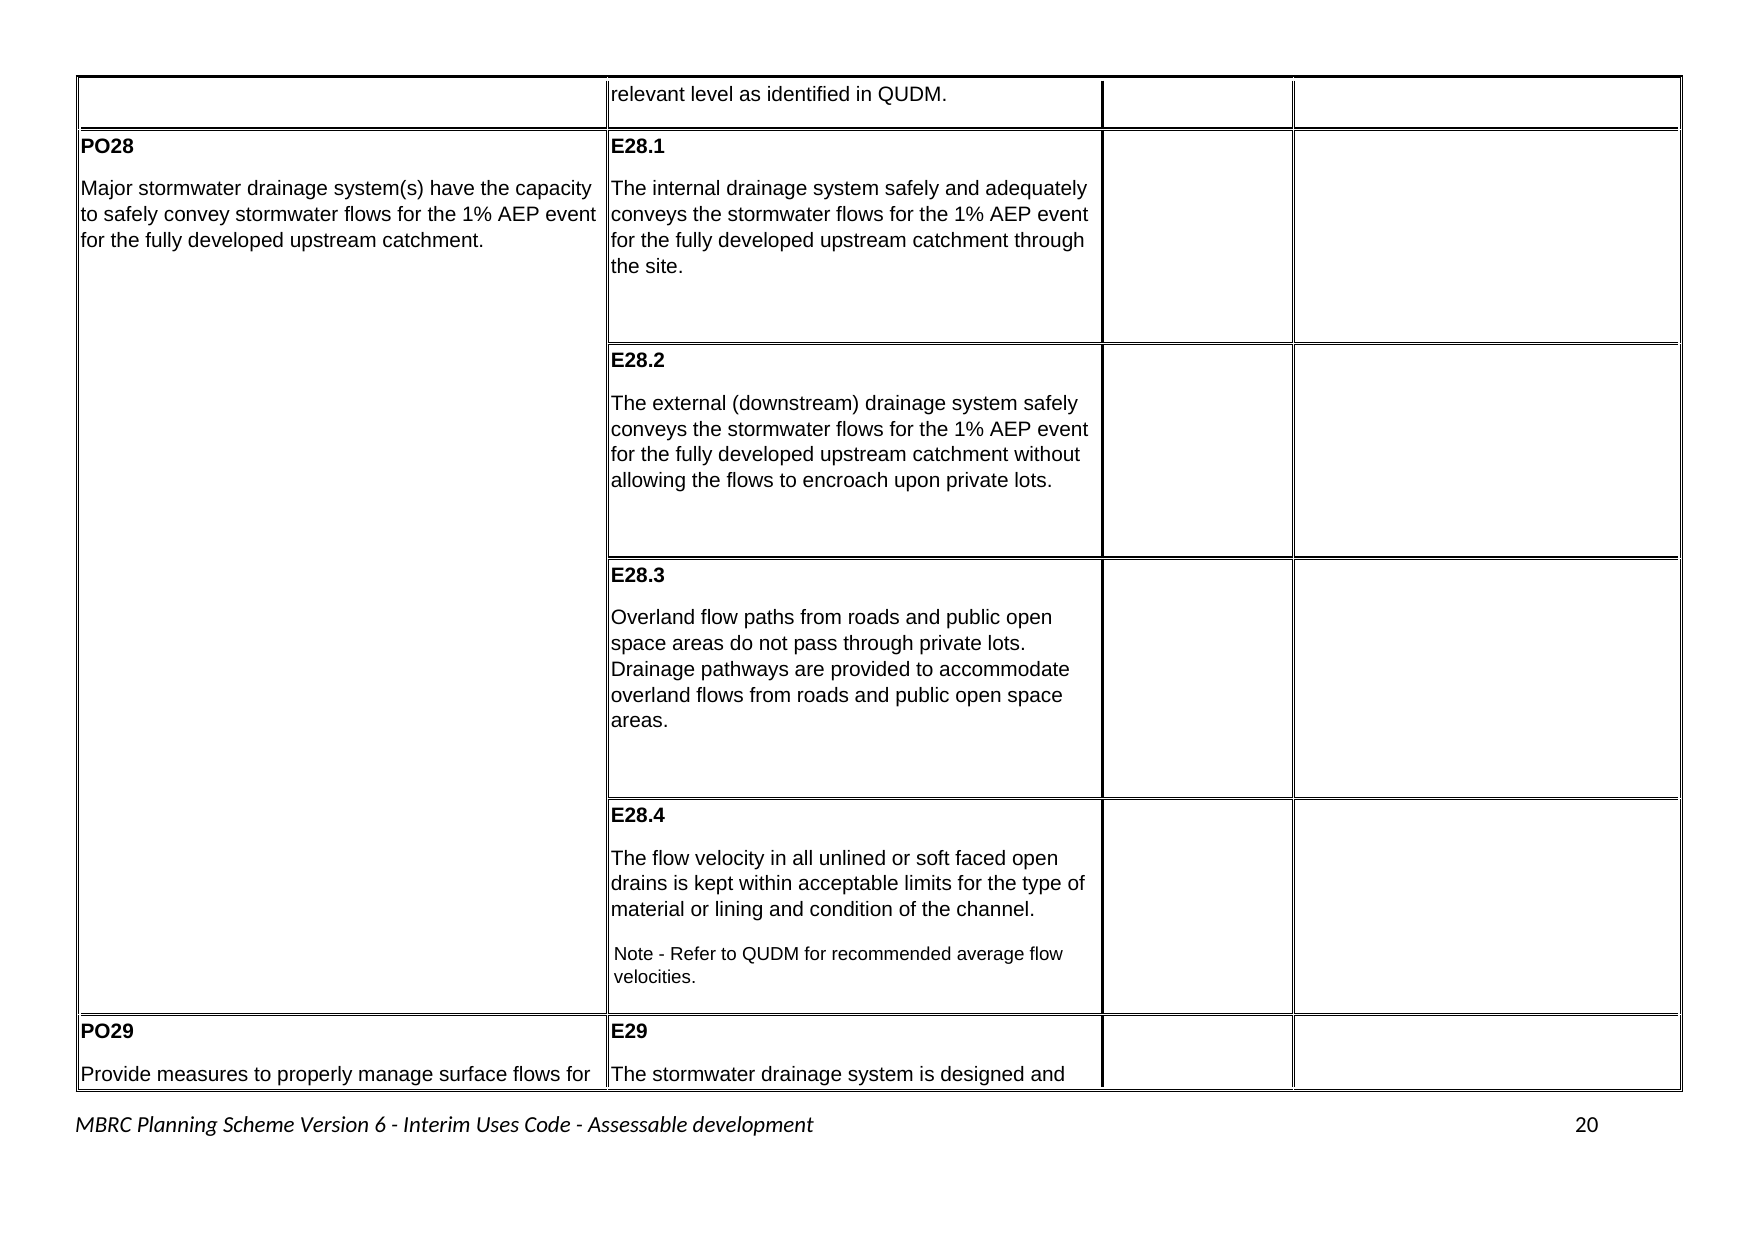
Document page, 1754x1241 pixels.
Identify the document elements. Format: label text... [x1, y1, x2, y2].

table_cell [1295, 556, 1680, 796]
table_cell [1294, 78, 1680, 127]
table_cell [1295, 127, 1680, 342]
table_cell [1102, 78, 1294, 127]
table_cell [1104, 800, 1292, 1012]
table_cell [1294, 342, 1681, 556]
table_cell [1104, 345, 1292, 556]
table_cell PO28 Major stormwater drainage system(s) have the capacity to safely convey stormwater flows for the 1% AEP event for the fully developed upstream catchment. [79, 127, 606, 1012]
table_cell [608, 78, 1102, 127]
table_cell [1104, 560, 1292, 796]
table_cell [1102, 1016, 1294, 1088]
table_cell [1294, 1013, 1680, 1088]
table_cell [608, 1016, 1102, 1088]
table_cell E28.4 The flow velocity in all unlined or soft faced open drains is kept within acceptable limits for the type of material or lining and condition of the channel. [609, 800, 1101, 1012]
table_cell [79, 1013, 607, 1088]
table_cell E28.2 The external (downstream) drainage system safely conveys the stormwater flows for the 1% AEP event for the fully developed upstream catchment without allowing the flows to encroach upon private lots. [609, 345, 1101, 556]
table_cell [1104, 131, 1292, 342]
table_cell [1295, 796, 1680, 1012]
table_cell E28.3 Overland flow paths from roads and public open space areas do not pass through private lots. Drainage pathways are provided to accommodate overland flows from roads and public open space areas. [609, 560, 1101, 796]
table_cell E28.1 The internal drainage system safely and adequately conveys the stormwater flows for the 1% AEP event for the fully developed upstream catchment through the site. [609, 131, 1101, 342]
